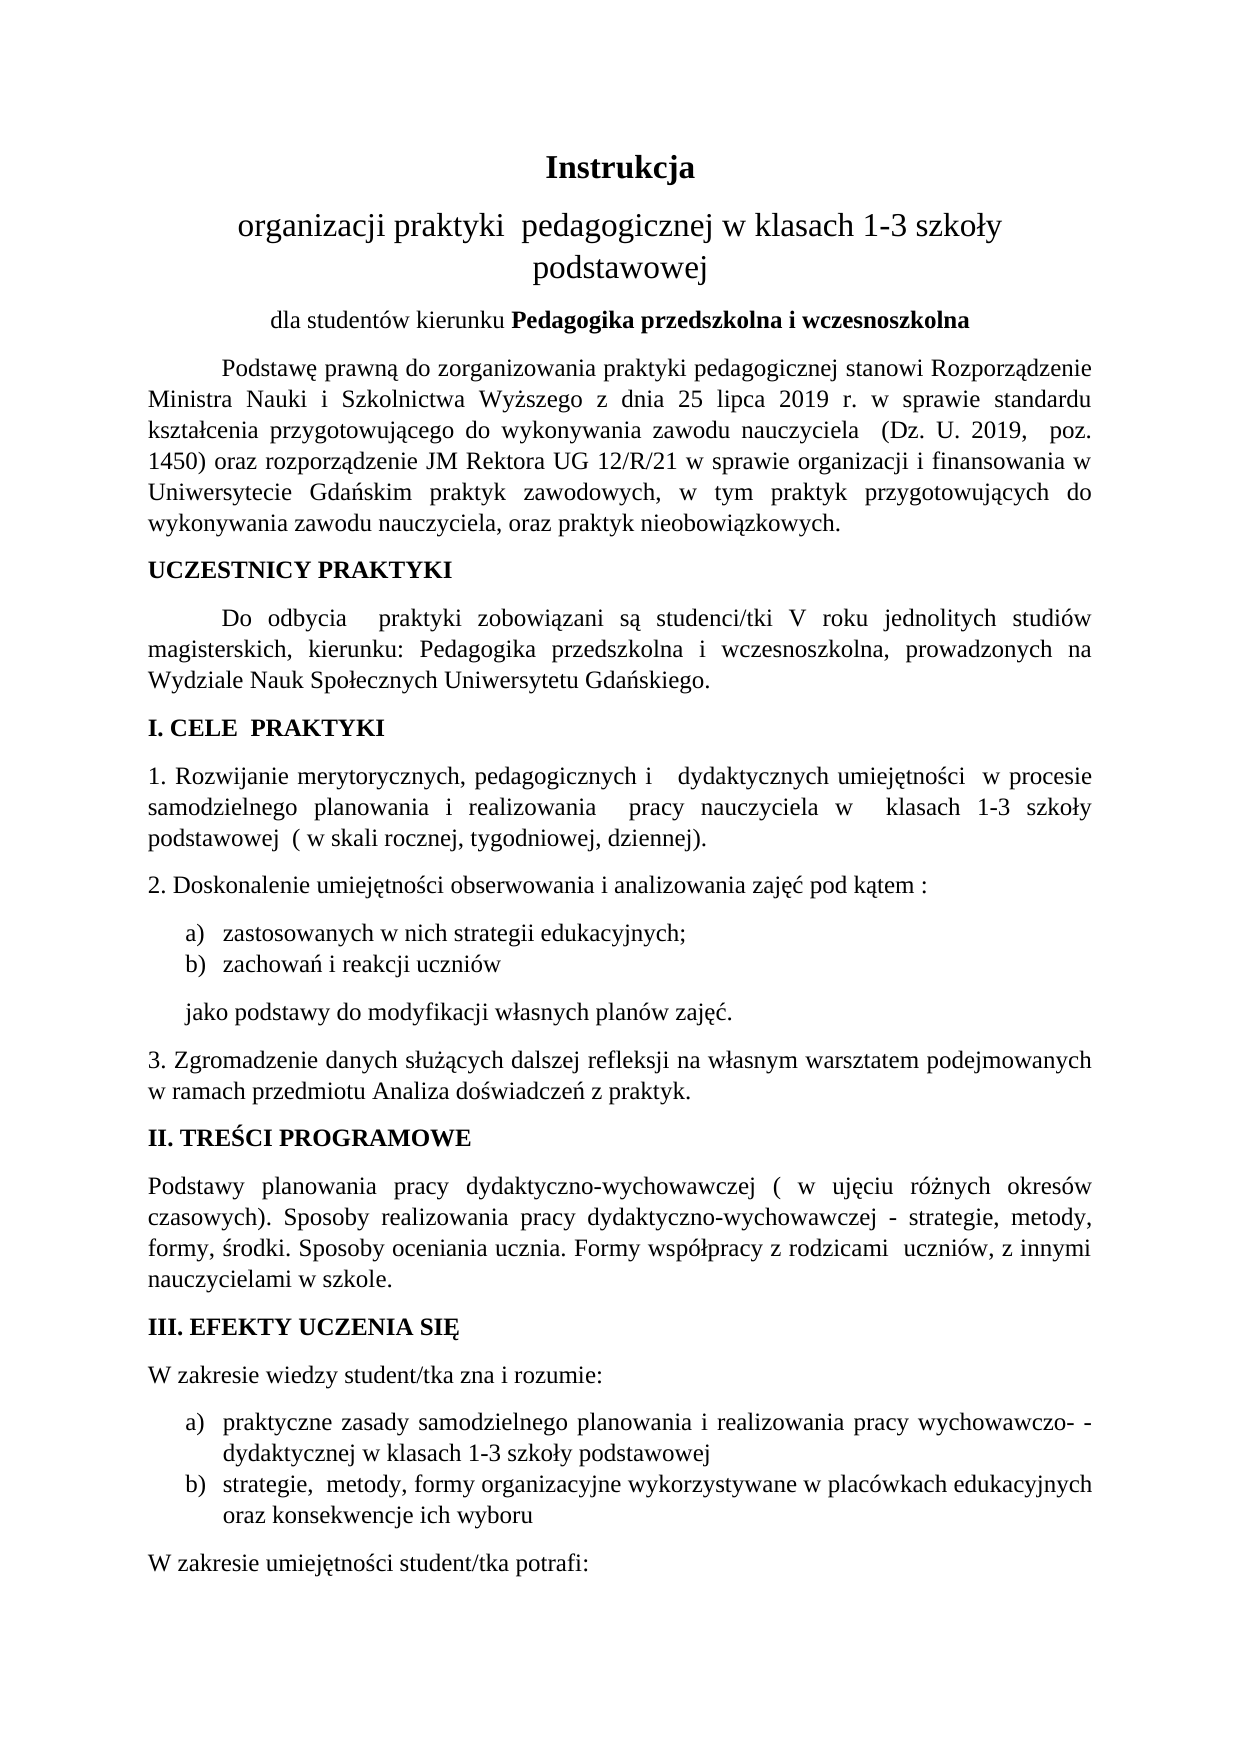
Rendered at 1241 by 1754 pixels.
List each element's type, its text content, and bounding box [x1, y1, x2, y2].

text II. TREŚCI PROGRAMOWE [148, 1123, 1093, 1152]
text Do odbycia praktyki zobowiązani są studenci/tki V roku jednolitych studiów magisterskich, kierunku: Pedagogika przedszkolna i wczesnoszkolna, prowadzonych na Wydziale Nauk Społecznych Uniwersytetu Gdańskiego. [148, 603, 1093, 694]
text W zakresie umiejętności student/tka potrafi: [148, 1548, 1093, 1577]
text Podstawę prawną do zorganizowania praktyki pedagogicznej stanowi Rozporządzenie Ministra Nauki i Szkolnictwa Wyższego z dnia 25 lipca 2019 r. w sprawie standardu kształcenia przygotowującego do wykonywania zawodu nauczyciela (Dz. U. 2019, poz. 1450) oraz rozporządzenie JM Rektora UG 12/R/21 w sprawie organizacji i finansowania w Uniwersytecie Gdańskim praktyk zawodowych, w tym praktyk przygotowujących do wykonywania zawodu nauczyciela, oraz praktyk nieobowiązkowych. [148, 353, 1093, 537]
text III. EFEKTY UCZENIA SIĘ [148, 1312, 1093, 1341]
text 3. Zgromadzenie danych służących dalszej refleksji na własnym warsztatem podejmowanych w ramach przedmiotu Analiza doświadczeń z praktyk. [148, 1045, 1093, 1104]
text dla studentów kierunku Pedagogika przedszkolna i wczesnoszkolna [148, 305, 1093, 334]
text Podstawy planowania pracy dydaktyczno-wychowawczej ( w ujęciu różnych okresów czasowych). Sposoby realizowania pracy dydaktyczno-wychowawczej - strategie, metody, formy, środki. Sposoby oceniania ucznia. Formy współpracy z rodzicami uczniów, z innymi nauczycielami w szkole. [148, 1171, 1093, 1293]
list zachowań i reakcji uczniów [185, 949, 1093, 978]
list praktyczne zasady samodzielnego planowania i realizowania pracy wychowawczo- -dydaktycznej w klasach 1-3 szkoły podstawowej [185, 1407, 1093, 1467]
text Instrukcja [148, 148, 1093, 186]
text W zakresie wiedzy student/tka zna i rozumie: [148, 1360, 1093, 1388]
list zastosowanych w nich strategii edukacyjnych; [185, 918, 1093, 947]
text jako podstawy do modyfikacji własnych planów zajęć. [185, 997, 1093, 1026]
text 1. Rozwijanie merytorycznych, pedagogicznych i dydaktycznych umiejętności w procesie samodzielnego planowania i realizowania pracy nauczyciela w klasach 1-3 szkoły podstawowej ( w skali rocznej, tygodniowej, dziennej). [148, 761, 1093, 852]
text UCZESTNICY PRAKTYKI [148, 556, 1093, 584]
text organizacji praktyki pedagogicznej w klasach 1-3 szkoły podstawowej [148, 206, 1093, 285]
text 2. Doskonalenie umiejętności obserwowania i analizowania zajęć pod kątem : [148, 871, 1093, 899]
text I. CELE PRAKTYKI [148, 713, 1093, 742]
list strategie, metody, formy organizacyjne wykorzystywane w placówkach edukacyjnych oraz konsekwencje ich wyboru [185, 1469, 1093, 1529]
